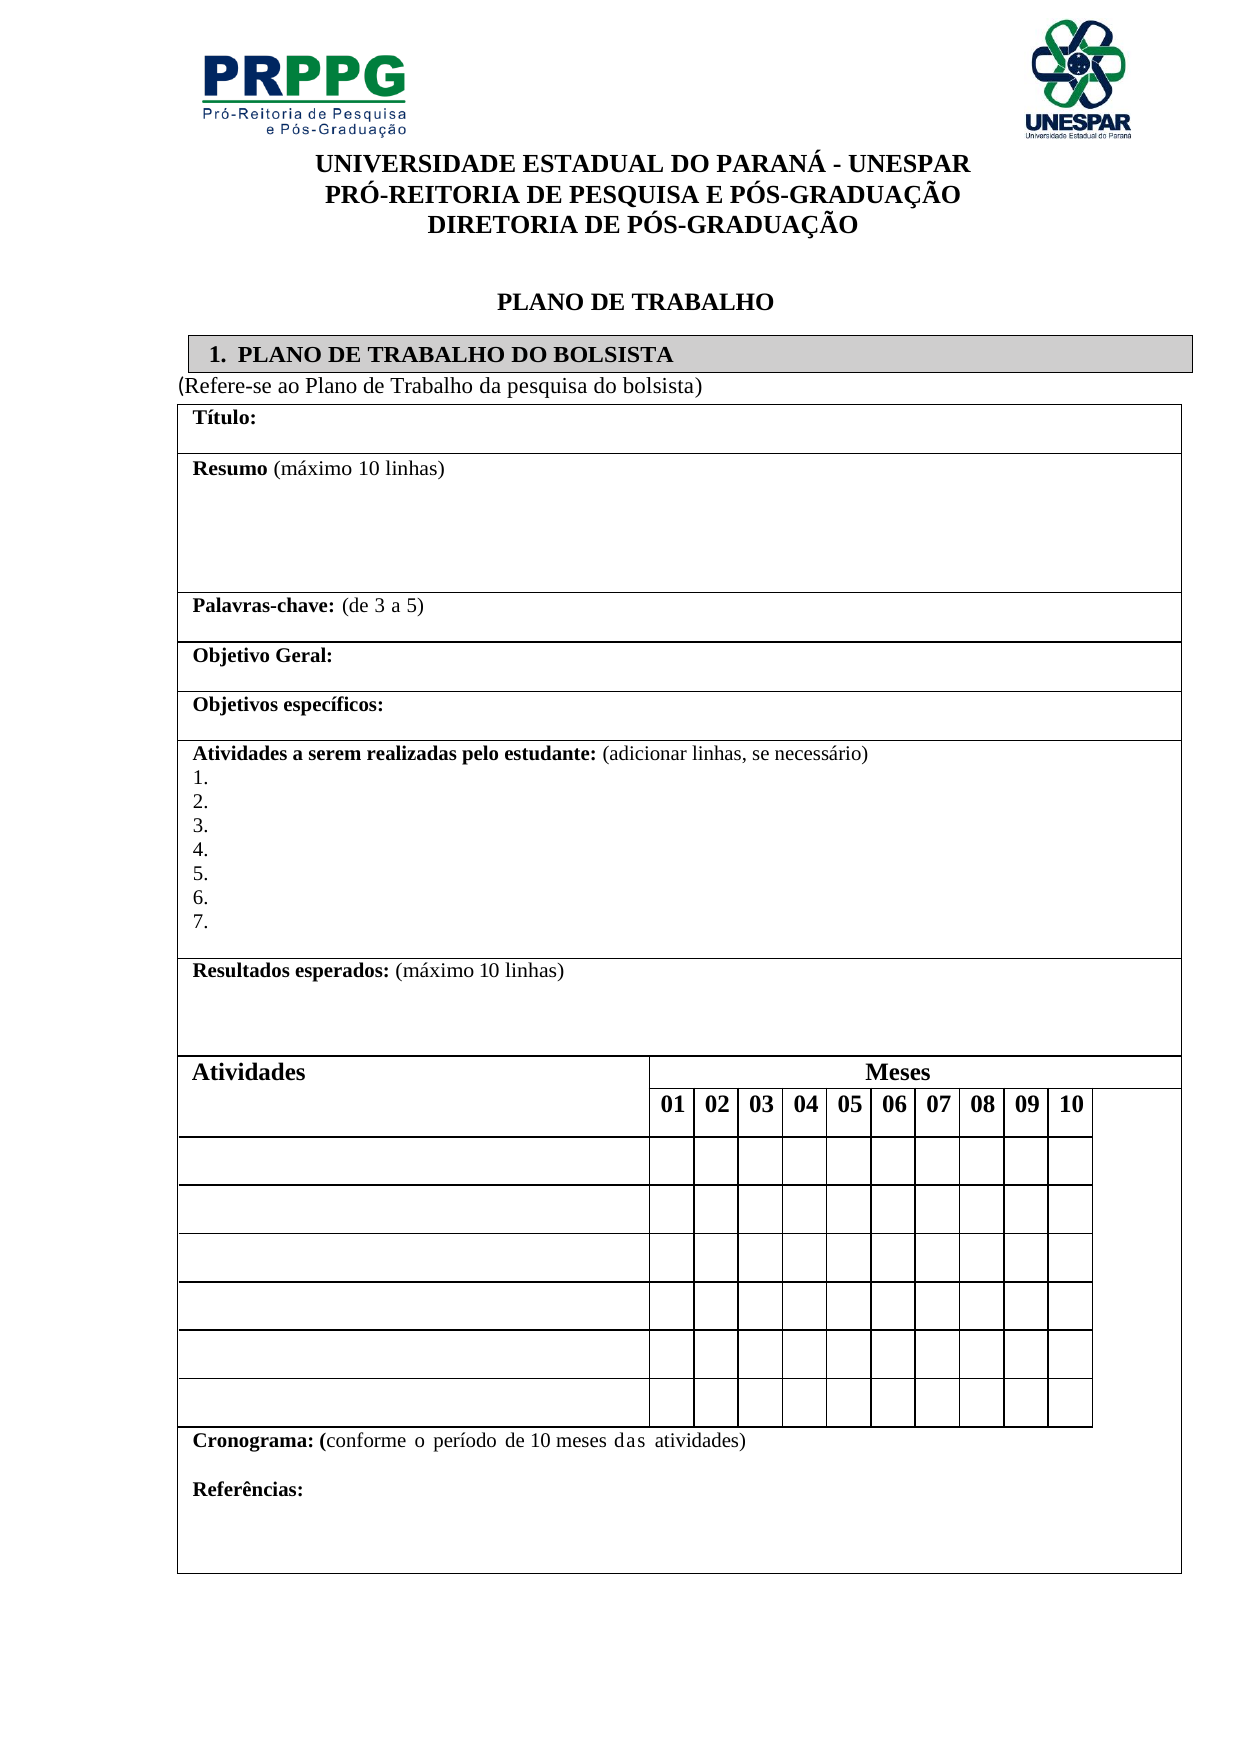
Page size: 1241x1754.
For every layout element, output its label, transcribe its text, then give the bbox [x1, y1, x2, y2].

table_cell Resultados esperados: (máximo 10 linhas) [178, 959, 1181, 1055]
text DIRETORIA DE PÓS-GRADUAÇÃO [223, 209, 1063, 239]
text PLANO DE TRABALHO [177, 287, 1063, 316]
picture [177, 45, 414, 147]
picture [1024, 18, 1132, 147]
table_cell Objetivos específicos: [178, 692, 1181, 740]
table_cell Atividades a serem realizadas pelo estudante: (adicionar linhas, se necessário) 1. 2. 3. 4. 5. 6. 7. [178, 741, 1181, 957]
text UNIVERSIDADE ESTADUAL DO PARANÁ - UNESPAR [223, 148, 1063, 178]
table_cell Objetivo Geral: [178, 643, 1181, 691]
table_header PLANO DE TRABALHO DO BOLSISTA [189, 336, 1192, 372]
table_header Título: [178, 405, 1181, 453]
table_cell Cronograma: (conforme o período de 10 meses das atividades) Referências: [178, 1089, 1181, 1573]
text (Refere-se ao Plano de Trabalho da pesquisa do bolsista) [177, 373, 1063, 399]
table_cell Cronograma: (conforme o período de 10 meses das atividades) Referências: [650, 1057, 1181, 1088]
text PRÓ-REITORIA DE PESQUISA E PÓS-GRADUAÇÃO [223, 179, 1063, 209]
table_cell Resumo (máximo 10 linhas) [178, 454, 1181, 592]
table_cell Palavras-chave: (de 3 a 5) [178, 593, 1181, 641]
table_cell Cronograma: (conforme o período de 10 meses das atividades) Referências: [178, 1057, 649, 1136]
